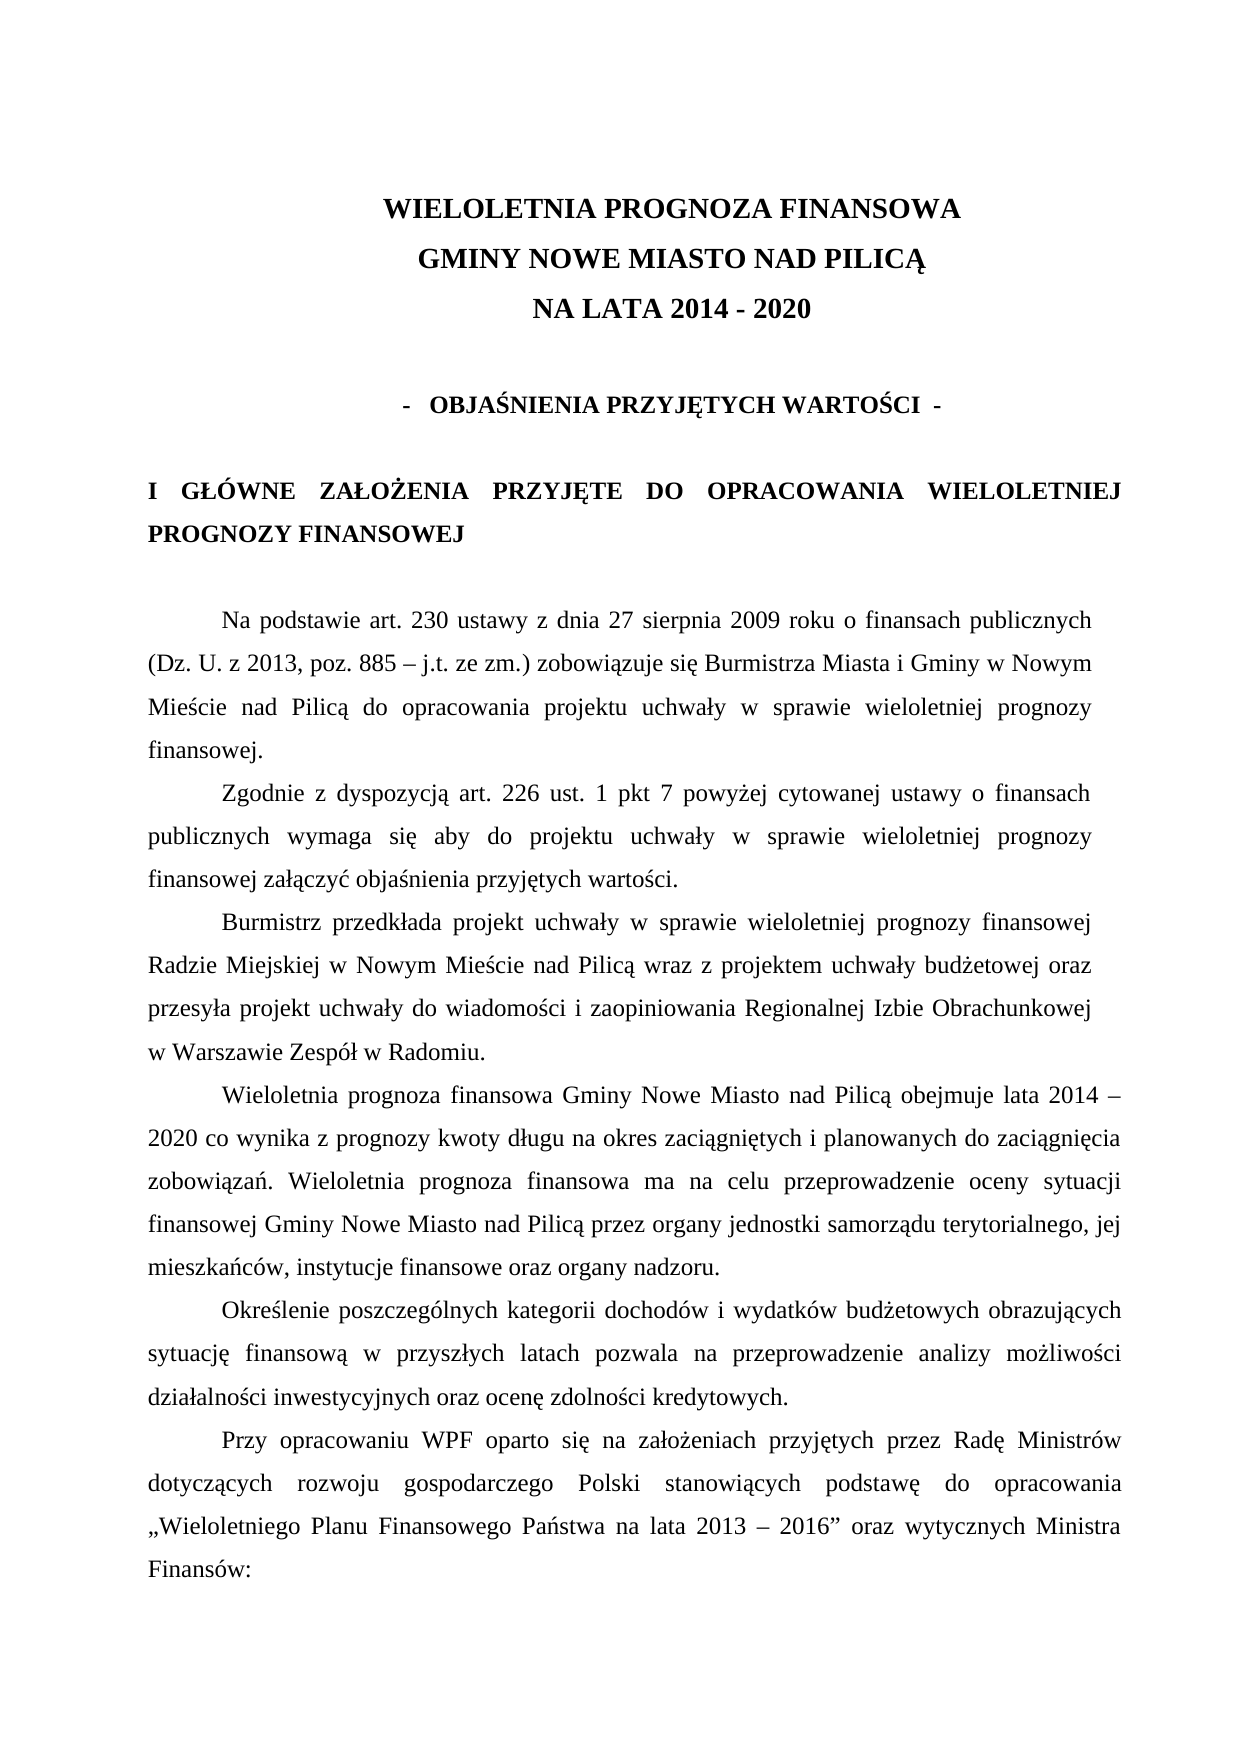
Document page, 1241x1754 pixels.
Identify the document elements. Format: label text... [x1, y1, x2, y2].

text - OBJAŚNIENIA PRZYJĘTYCH WARTOŚCI - [148, 390, 1122, 418]
text Wieloletnia prognoza finansowa Gminy Nowe Miasto nad Pilicą obejmuje lata 2014 – 2020 co wynika z prognozy kwoty długu na okres zaciągniętych i planowanych do zaciągnięcia zobowiązań. Wieloletnia prognoza finansowa ma na celu przeprowadzenie oceny sytuacji finansowej Gminy Nowe Miasto nad Pilicą przez organy jednostki samorządu terytorialnego, jej mieszkańców, instytucje finansowe oraz organy nadzoru. [148, 1080, 1122, 1281]
text WIELOLETNIA PROGNOZA FINANSOWA [148, 191, 1122, 224]
text GMINY NOWE MIASTO NAD PILICĄ [148, 241, 1122, 275]
text NA LATA 2014 - 2020 [148, 291, 1122, 325]
title Na podstawie art. 230 ustawy z dnia 27 sierpnia 2009 roku o finansach publicznych (Dz. U. z 2013, poz. 885 – j.t. ze zm.) zobowiązuje się Burmistrza Miasta i Gminy w Nowym Mieście nad Pilicą do opracowania projektu uchwały w sprawie wieloletniej prognozy finansowej. [148, 605, 1092, 763]
title Zgodnie z dyspozycją art. 226 ust. 1 pkt 7 powyżej cytowanej ustawy o finansach publicznych wymaga się aby do projektu uchwały w sprawie wieloletniej prognozy finansowej załączyć objaśnienia przyjętych wartości. [148, 778, 1092, 893]
text I GŁÓWNE ZAŁOŻENIA PRZYJĘTE DO OPRACOWANIA WIELOLETNIEJ PROGNOZY FINANSOWEJ [148, 476, 1122, 548]
text Określenie poszczególnych kategorii dochodów i wydatków budżetowych obrazujących sytuację finansową w przyszłych latach pozwala na przeprowadzenie analizy możliwości działalności inwestycyjnych oraz ocenę zdolności kredytowych. [148, 1295, 1122, 1410]
title Burmistrz przedkłada projekt uchwały w sprawie wieloletniej prognozy finansowej Radzie Miejskiej w Nowym Mieście nad Pilicą wraz z projektem uchwały budżetowej oraz przesyła projekt uchwały do wiadomości i zaopiniowania Regionalnej Izbie Obrachunkowej w Warszawie Zespół w Radomiu. [148, 907, 1092, 1065]
text Przy opracowaniu WPF oparto się na założeniach przyjętych przez Radę Ministrów dotyczących rozwoju gospodarczego Polski stanowiących podstawę do opracowania „Wieloletniego Planu Finansowego Państwa na lata 2013 – 2016” oraz wytycznych Ministra Finansów: [148, 1425, 1122, 1583]
